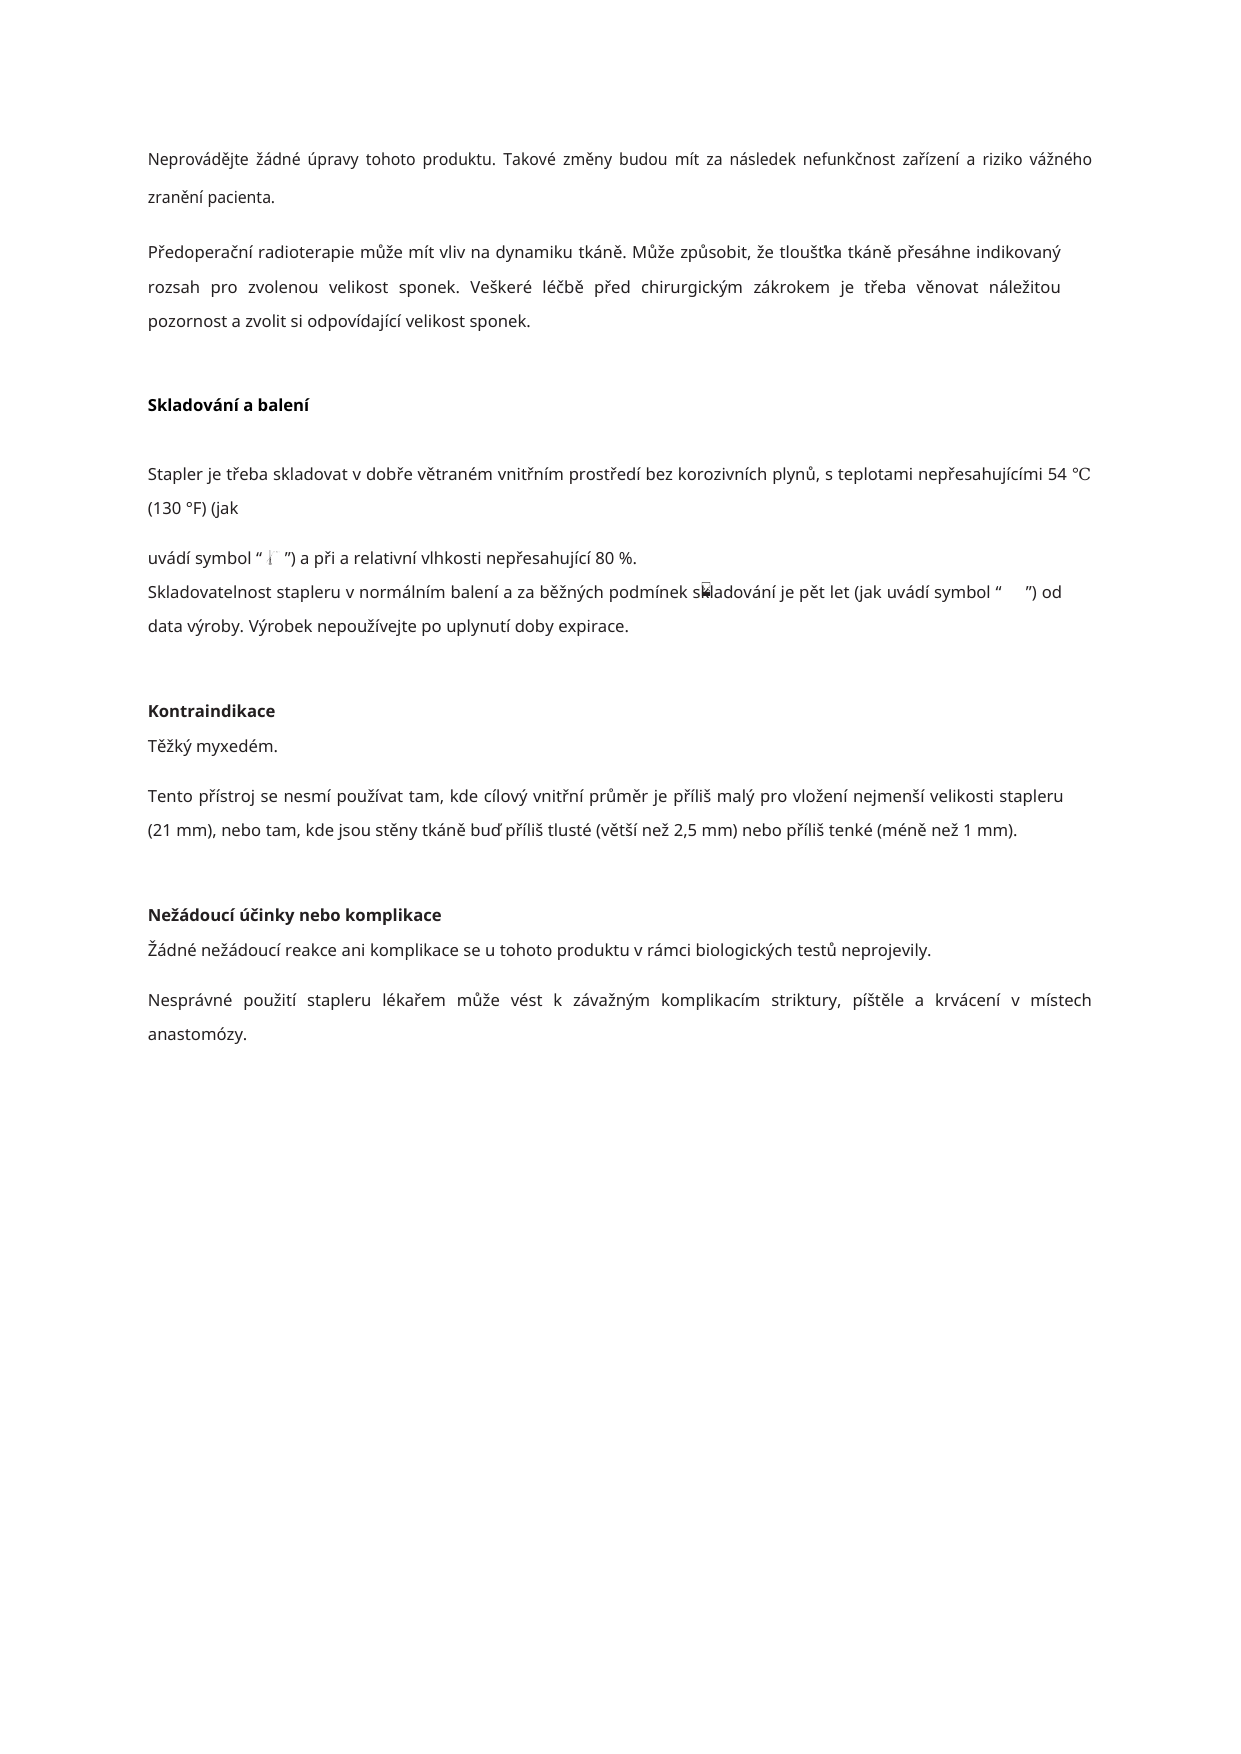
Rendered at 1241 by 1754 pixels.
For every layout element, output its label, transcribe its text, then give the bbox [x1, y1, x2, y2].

text uvádí symbol “ ”) a při a relativní vlhkosti nepřesahující 80 %. [148, 547, 1093, 570]
subtitle Nežádoucí účinky nebo komplikace [148, 904, 1093, 927]
text Skladovatelnost stapleru v normálním balení a za běžných podmínek skladování je pět let (jak uvádí symbol “ ”) od data výroby. Výrobek nepoužívejte po uplynutí doby expirace. [148, 581, 1065, 638]
subtitle Kontraindikace [148, 700, 1093, 723]
text Nesprávné použití stapleru lékařem může vést k závažným komplikacím striktury, píštěle a krvácení v místech anastomózy. [148, 989, 1093, 1046]
text Stapler je třeba skladovat v dobře větraném vnitřním prostředí bez korozivních plynů, s teplotami nepřesahujícími 54 ℃ (130 °F) (jak [148, 462, 1093, 519]
text Předoperační radioterapie může mít vliv na dynamiku tkáně. Může způsobit, že tloušťka tkáně přesáhne indikovaný rozsah pro zvolenou velikost sponek. Veškeré léčbě před chirurgickým zákrokem je třeba věnovat náležitou pozornost a zvolit si odpovídající velikost sponek. [148, 241, 1062, 332]
picture [266, 550, 280, 565]
text Žádné nežádoucí reakce ani komplikace se u tohoto produktu v rámci biologických testů neprojevily. [148, 938, 1093, 961]
text Neprovádějte žádné úpravy tohoto produktu. Takové změny budou mít za následek nefunkčnost zařízení a riziko vážného zranění pacienta. [148, 148, 1093, 212]
text Tento přístroj se nesmí používat tam, kde cílový vnitřní průměr je příliš malý pro vložení nejmenší velikosti stapleru (21 mm), nebo tam, kde jsou stěny tkáně buď příliš tlusté (větší než 2,5 mm) nebo příliš tenké (méně než 1 mm). [148, 785, 1064, 842]
text Těžký myxedém. [148, 734, 1093, 757]
text Skladování a balení [148, 394, 1093, 417]
